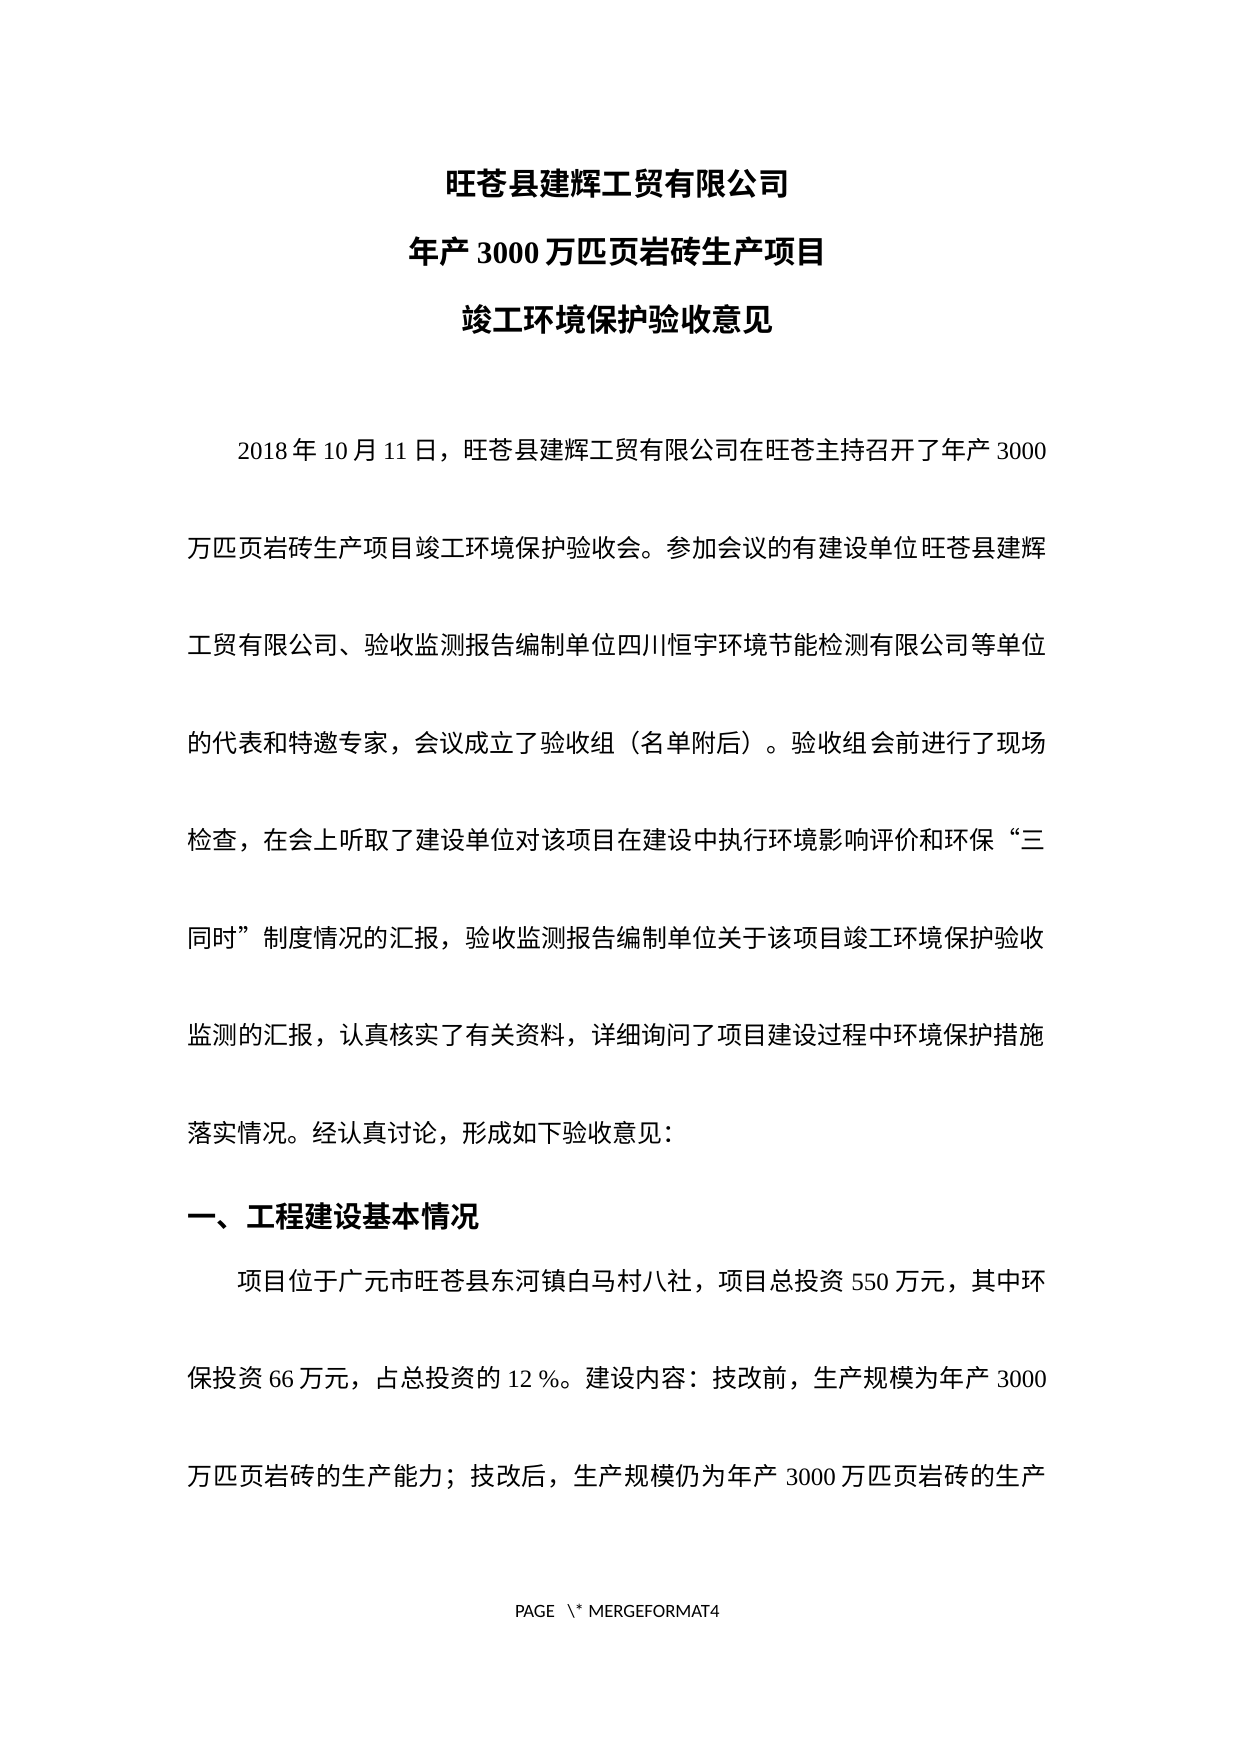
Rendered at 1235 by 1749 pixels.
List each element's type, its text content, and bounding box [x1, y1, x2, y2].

text 旺苍县建辉工贸有限公司 [187, 159, 1047, 204]
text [187, 1247, 1047, 1507]
text 2018年10月11 日，旺苍县建辉工贸有限公司在旺苍主持召开了年产3000万匹页岩砖生产项目竣工环境保护验收会。参加会议的有建设单位旺苍县建辉工贸有限公司、验收监测报告编制单位四川恒宇环境节能检测有限公司等单位的代表和特邀专家，会议成立了验收组（名单附后）。验收组会前进行了现场检查，在会上听取了建设单位对该项目在建设中执行环境影响评价和环保“三同时”制度情况的汇报，验收监测报告编制单位关于该项目竣工环境保护验收监测的汇报，认真核实了有关资料，详细询问了项目建设过程中环境保护措施落实情况。经认真讨论，形成如下验收意见： [187, 416, 1047, 1164]
text 一、工程建设基本情况 [187, 1182, 1047, 1247]
text 竣工环境保护验收意见 [187, 295, 1047, 340]
text 年产3000万匹页岩砖生产项目 [187, 227, 1047, 272]
